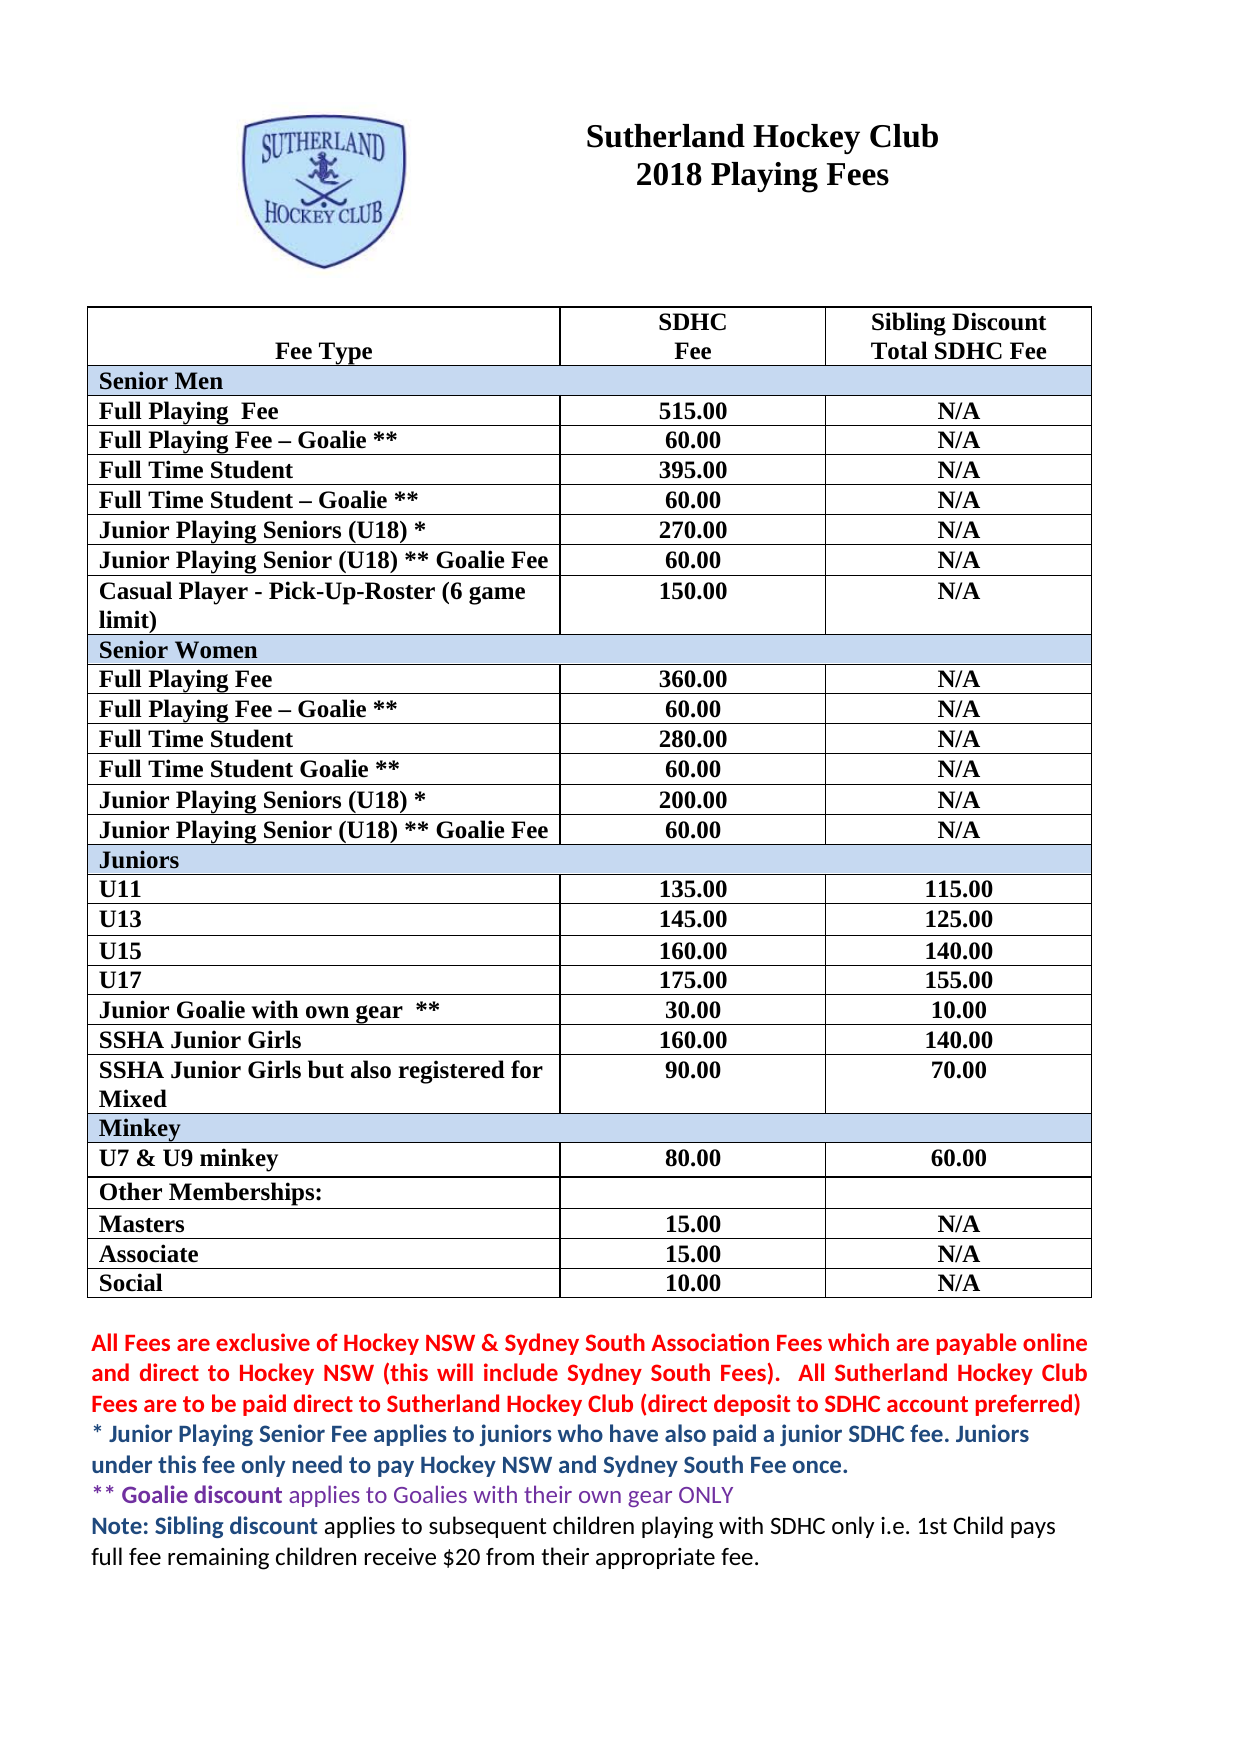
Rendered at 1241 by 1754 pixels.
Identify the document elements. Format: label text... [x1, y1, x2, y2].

table_cell N/A [826, 1209, 1091, 1238]
table_cell 60.00 [561, 754, 825, 784]
table_cell 395.00 [561, 455, 825, 484]
table_cell Minkey [88, 1114, 1091, 1142]
table_cell Junior Playing Senior (U18) ** Goalie Fee [88, 815, 559, 844]
table_cell N/A [826, 545, 1091, 575]
table_cell Full Time Student [88, 724, 559, 753]
table_cell Junior Goalie with own gear ** [88, 995, 559, 1024]
table_cell 70.00 [826, 1055, 1091, 1112]
text * Junior Playing Senior Fee applies to juniors who have also paid a junior SDHC fee. Juniors under this fee only need to pay Hockey NSW and Sydney South Fee once. [91, 1418, 1090, 1479]
table_cell Senior Women [88, 635, 1091, 663]
table_cell Senior Men [88, 366, 1091, 395]
table_cell 60.00 [561, 694, 825, 723]
table_cell Full Time Student Goalie ** [88, 754, 559, 784]
table_cell 175.00 [561, 966, 825, 994]
table_cell U17 [88, 966, 559, 994]
table_cell N/A [826, 515, 1091, 544]
table_cell 60.00 [826, 1143, 1091, 1176]
table_cell 15.00 [561, 1209, 825, 1238]
table_cell Full Playing Fee [88, 665, 559, 693]
table_cell Junior Playing Seniors (U18) * [88, 785, 559, 814]
table_cell 60.00 [561, 426, 825, 454]
table_cell N/A [826, 455, 1091, 484]
text All Fees are exclusive of Hockey NSW & Sydney South Association Fees which are payable online and direct to Hockey NSW (this will include Sydney South Fees). All Sutherland Hockey Club Fees are to be paid direct to Sutherland Hockey Club (direct deposit to SDHC account preferred) [91, 1327, 1090, 1418]
table_header [88, 103, 560, 306]
table_cell 270.00 [561, 515, 825, 544]
table_cell 60.00 [561, 815, 825, 844]
table_cell N/A [826, 785, 1091, 814]
table_cell Juniors [88, 845, 1091, 873]
table_cell SDHC Fee [561, 308, 825, 365]
table_cell Full Playing Fee [88, 396, 559, 424]
table_cell Full Playing Fee – Goalie ** [88, 694, 559, 723]
table_cell Social [88, 1269, 559, 1297]
table_cell [561, 1178, 825, 1208]
table_cell 160.00 [561, 1025, 825, 1054]
table_cell 60.00 [561, 545, 825, 575]
table_cell N/A [826, 485, 1091, 514]
table_cell N/A [826, 694, 1091, 723]
table_cell N/A [826, 815, 1091, 844]
table_cell 135.00 [561, 875, 825, 903]
table_cell Full Playing Fee – Goalie ** [88, 426, 559, 454]
table_cell Other Memberships: [88, 1178, 559, 1208]
table_cell U11 [88, 875, 559, 903]
table_cell 125.00 [826, 904, 1091, 935]
table_cell N/A [826, 396, 1091, 424]
table_cell U13 [88, 904, 559, 935]
table_cell N/A [826, 1269, 1091, 1297]
table_cell 30.00 [561, 995, 825, 1024]
table_cell N/A [826, 1239, 1091, 1267]
table_cell SSHA Junior Girls [88, 1025, 559, 1054]
table_cell 115.00 [826, 875, 1091, 903]
table_cell Junior Playing Seniors (U18) * [88, 515, 559, 544]
table_cell N/A [826, 754, 1091, 784]
table_cell 15.00 [561, 1239, 825, 1267]
table_cell 60.00 [561, 485, 825, 514]
table_cell Fee Type [88, 308, 559, 365]
table_cell 515.00 [561, 396, 825, 424]
table_cell Full Time Student [88, 455, 559, 484]
table_cell 140.00 [826, 1025, 1091, 1054]
table_cell 145.00 [561, 904, 825, 935]
table_cell 80.00 [561, 1143, 825, 1176]
table_cell 10.00 [561, 1269, 825, 1297]
table_cell N/A [826, 665, 1091, 693]
table_cell SSHA Junior Girls but also registered for Mixed [88, 1055, 559, 1112]
table_cell 200.00 [561, 785, 825, 814]
table_cell 160.00 [561, 936, 825, 964]
table_cell Junior Playing Senior (U18) ** Goalie Fee [88, 545, 559, 575]
table_cell 280.00 [561, 724, 825, 753]
table_cell Casual Player - Pick-Up-Roster (6 game limit) [88, 576, 559, 634]
table_cell 150.00 [561, 576, 825, 634]
text ** Goalie discount applies to Goalies with their own gear ONLY [91, 1479, 1090, 1510]
table_cell Masters [88, 1209, 559, 1238]
table_cell 360.00 [561, 665, 825, 693]
table_cell Full Time Student – Goalie ** [88, 485, 559, 514]
table_cell U15 [88, 936, 559, 964]
table_cell 90.00 [561, 1055, 825, 1112]
table_cell N/A [826, 724, 1091, 753]
table_cell [826, 1178, 1091, 1208]
table_cell Sibling Discount Total SDHC Fee [826, 308, 1091, 365]
table_cell N/A [826, 576, 1091, 634]
table_cell 10.00 [826, 995, 1091, 1024]
table_cell U7 & U9 minkey [88, 1143, 559, 1176]
table_cell N/A [826, 426, 1091, 454]
table_cell Associate [88, 1239, 559, 1267]
table_cell 155.00 [826, 966, 1091, 994]
table_cell 140.00 [826, 936, 1091, 964]
text Note: Sibling discount applies to subsequent children playing with SDHC only i.e. 1st Child pays full fee remaining children receive $20 from their appropriate fee. [91, 1510, 1090, 1571]
picture [236, 102, 412, 278]
